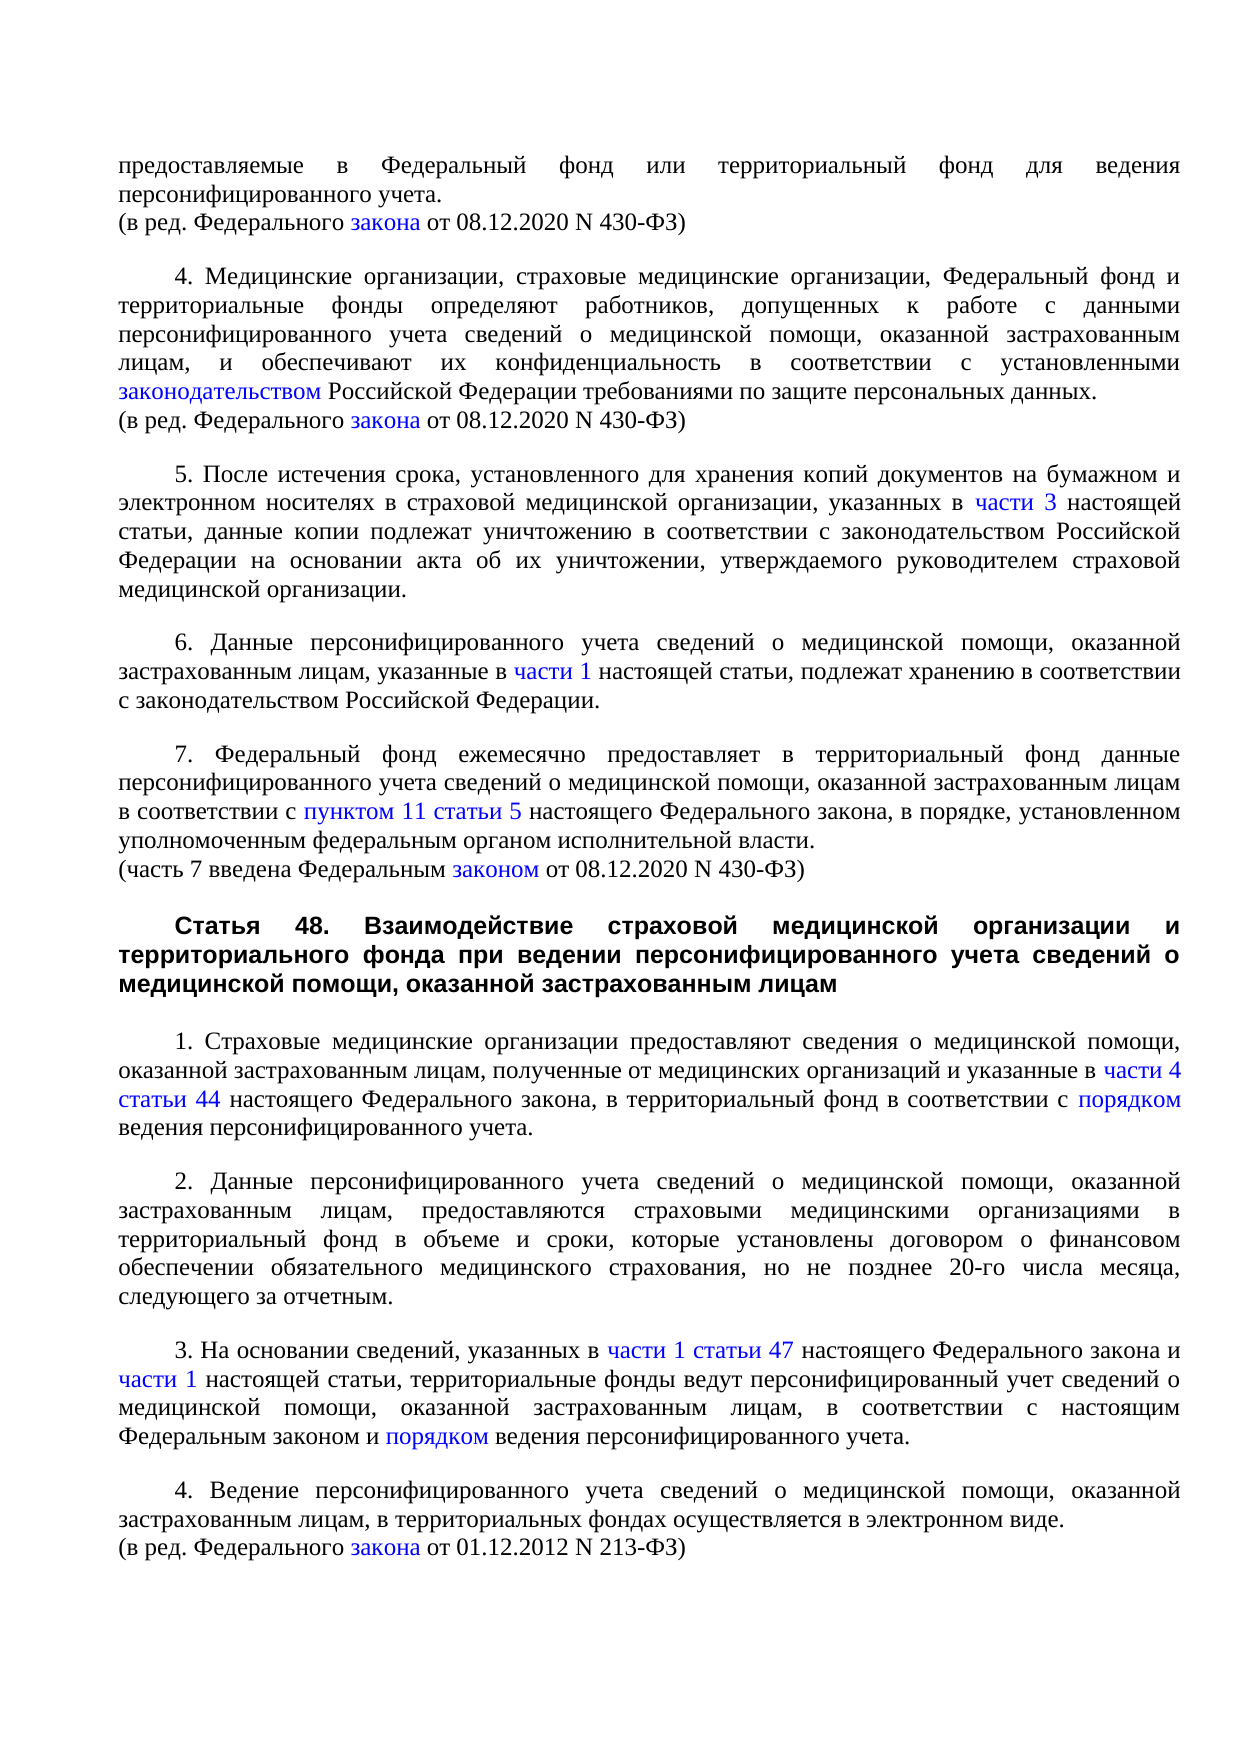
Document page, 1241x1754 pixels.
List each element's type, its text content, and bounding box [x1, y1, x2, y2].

title Статья 48. Взаимодействие страховой медицинской организации и территориального фонда при ведении персонифицированного учета сведений о медицинской помощи, оказанной застрахованным лицам [118, 911, 1181, 997]
text 3. На основании сведений, указанных в части 1 статьи 47 настоящего Федерального закона и части 1 настоящей статьи, территориальные фонды ведут персонифицированный учет сведений о медицинской помощи, оказанной застрахованным лицам, в соответствии с настоящим Федеральным законом и порядком ведения персонифицированного учета. [118, 1335, 1181, 1450]
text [118, 150, 1181, 207]
text 2. Данные персонифицированного учета сведений о медицинской помощи, оказанной застрахованным лицам, предоставляются страховыми медицинскими организациями в территориальный фонд в объеме и сроки, которые установлены договором о финансовом обеспечении обязательного медицинского страхования, но не позднее 20-го числа месяца, следующего за отчетным. [118, 1166, 1181, 1310]
text 1. Страховые медицинские организации предоставляют сведения о медицинской помощи, оказанной застрахованным лицам, полученные от медицинских организаций и указанные в части 4 статьи 44 настоящего Федерального закона, в территориальный фонд в соответствии с порядком ведения персонифицированного учета. [118, 1026, 1181, 1141]
text 4. Медицинские организации, страховые медицинские организации, Федеральный фонд и территориальные фонды определяют работников, допущенных к работе с данными персонифицированного учета сведений о медицинской помощи, оказанной застрахованным лицам, и обеспечивают их конфиденциальность в соответствии с установленными законодательством Российской Федерации требованиями по защите персональных данных. [118, 261, 1181, 405]
text (часть 7 введена Федеральным законом от 08.12.2020 N 430-ФЗ) [118, 854, 1181, 882]
text 6. Данные персонифицированного учета сведений о медицинской помощи, оказанной застрахованным лицам, указанные в части 1 настоящей статьи, подлежат хранению в соответствии с законодательством Российской Федерации. [118, 627, 1181, 714]
text 4. Ведение персонифицированного учета сведений о медицинской помощи, оказанной застрахованным лицам, в территориальных фондах осуществляется в электронном виде. [118, 1475, 1181, 1532]
text (в ред. Федерального закона от 01.12.2012 N 213-ФЗ) [118, 1532, 1181, 1561]
text 5. После истечения срока, установленного для хранения копий документов на бумажном и электронном носителях в страховой медицинской организации, указанных в части 3 настоящей статьи, данные копии подлежат уничтожению в соответствии с законодательством Российской Федерации на основании акта об их уничтожении, утверждаемого руководителем страховой медицинской организации. [118, 459, 1181, 602]
text (в ред. Федерального закона от 08.12.2020 N 430-ФЗ) [118, 405, 1181, 434]
text 7. Федеральный фонд ежемесячно предоставляет в территориальный фонд данные персонифицированного учета сведений о медицинской помощи, оказанной застрахованным лицам в соответствии с пунктом 11 статьи 5 настоящего Федерального закона, в порядке, установленном уполномоченным федеральным органом исполнительной власти. [118, 739, 1181, 854]
text (в ред. Федерального закона от 08.12.2020 N 430-ФЗ) [118, 207, 1181, 236]
